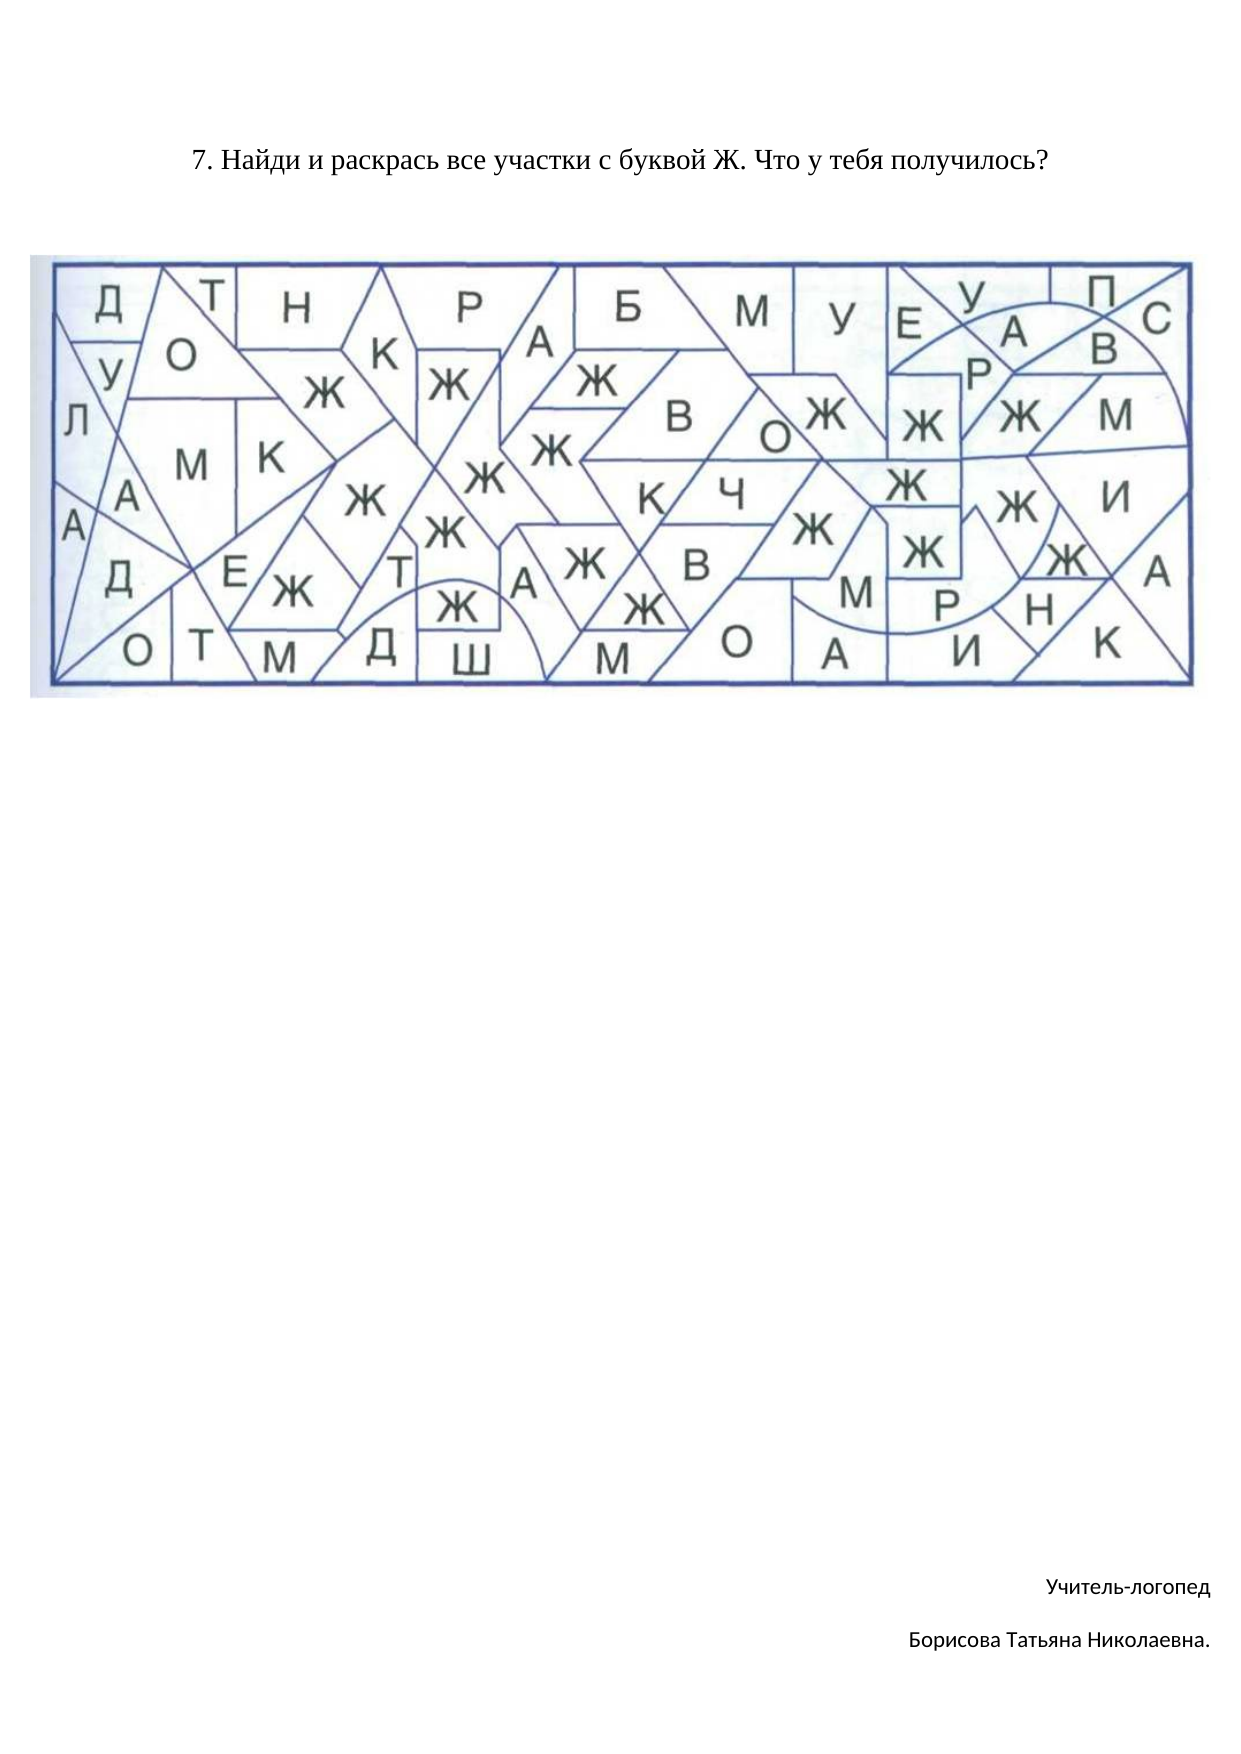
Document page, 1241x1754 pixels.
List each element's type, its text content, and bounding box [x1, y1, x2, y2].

picture [29, 254, 1211, 699]
text 7. Найди и раскрась все участки с буквой Ж. Что у тебя получилось? [29, 142, 1211, 176]
text Борисова Татьяна Николаевна. [29, 1625, 1211, 1653]
text Учитель-логопед [29, 1572, 1211, 1600]
